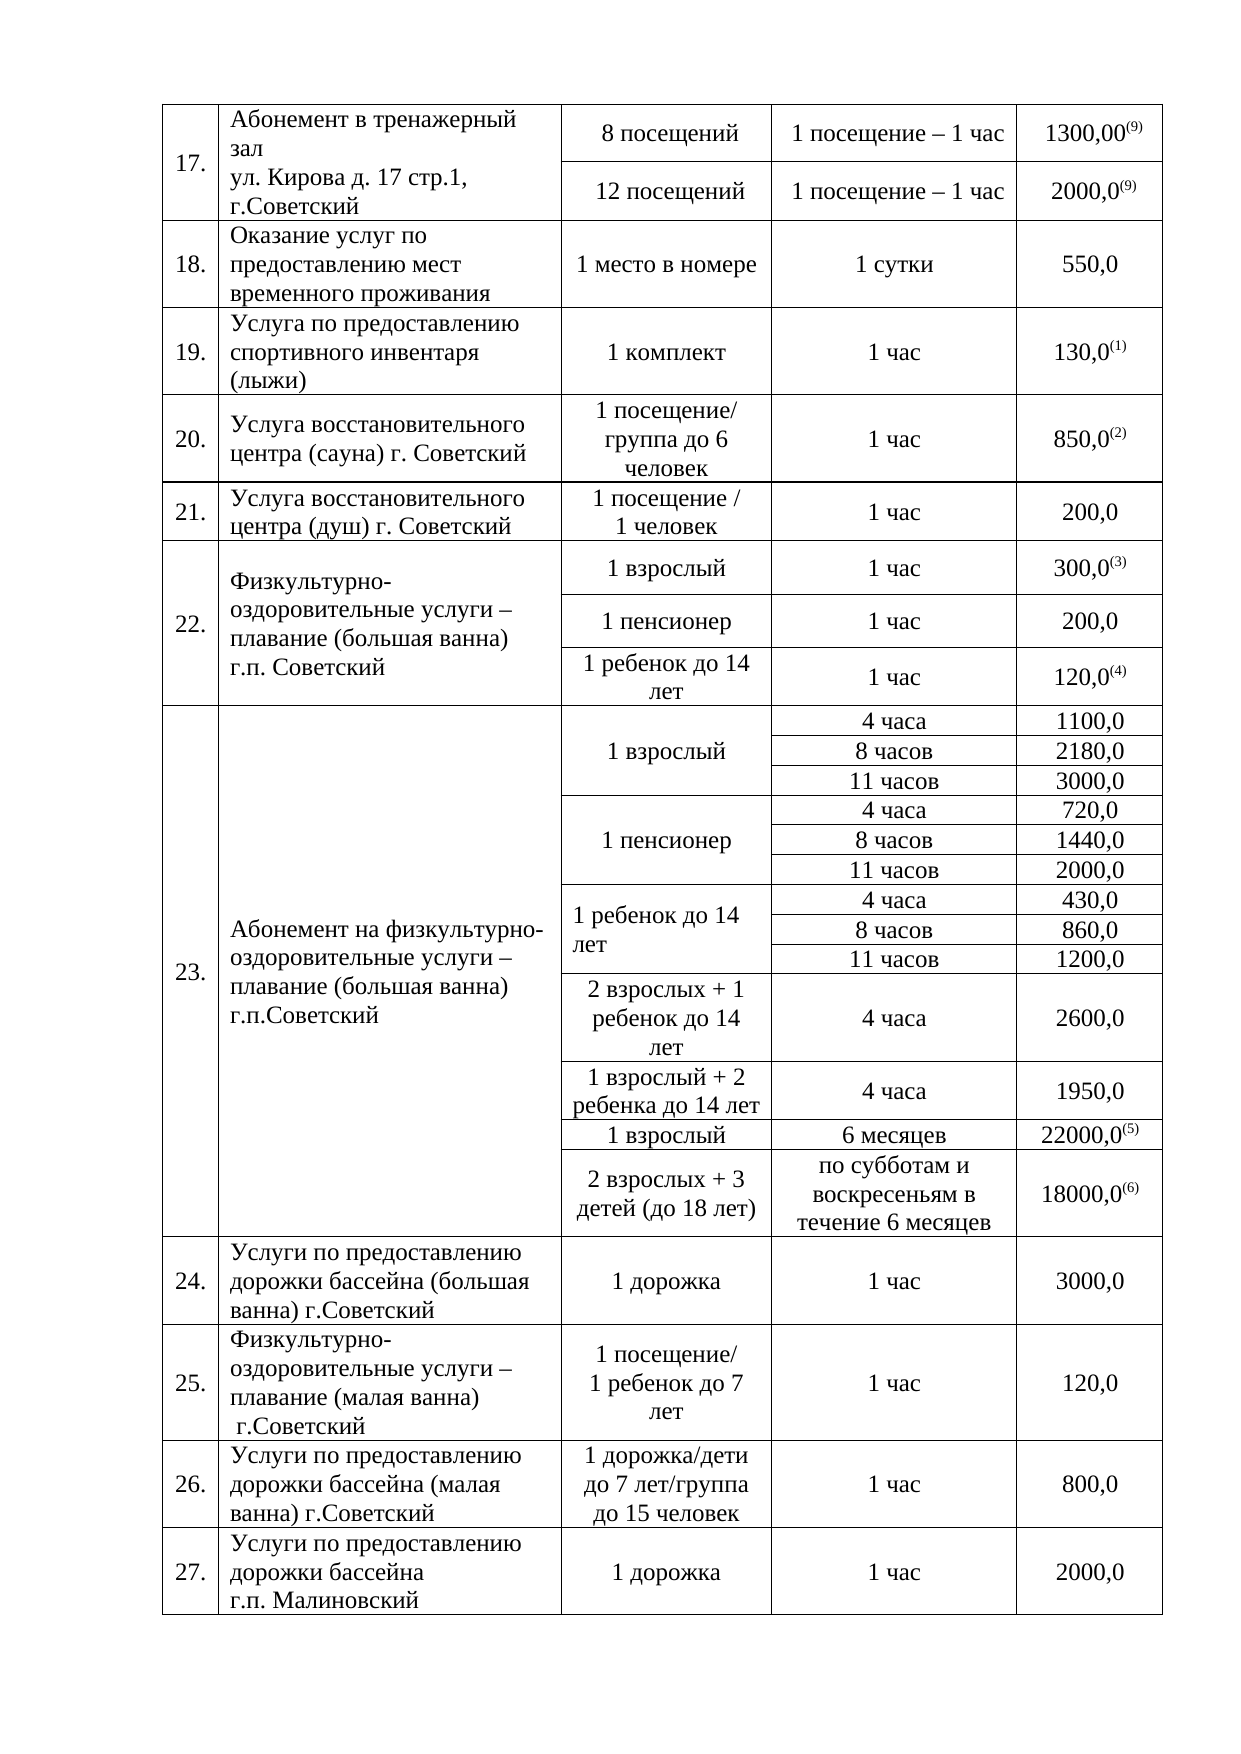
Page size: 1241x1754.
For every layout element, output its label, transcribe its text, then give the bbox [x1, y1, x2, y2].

table_cell 200,0 [1017, 595, 1162, 647]
table_cell 26. [163, 1441, 218, 1527]
table_cell Услуги по предоставлению дорожки бассейна г.п. Малиновский [219, 1528, 561, 1614]
table_cell 1 час [772, 1441, 1016, 1527]
table_cell 21. [163, 483, 218, 540]
table_cell 2000,0(9) [1017, 162, 1162, 219]
table_cell 11 часов [772, 766, 1016, 794]
table_cell 8 посещений [562, 105, 771, 161]
table_cell 1 час [772, 1325, 1016, 1439]
table_cell 1440,0 [1017, 825, 1162, 854]
table_cell 12 посещений [562, 162, 771, 219]
table_cell 1 час [772, 395, 1016, 481]
table_cell 1200,0 [1017, 945, 1162, 973]
table_cell Услуги по предоставлению дорожки бассейна (большая ванна) г.Советский [219, 1237, 561, 1323]
table_cell 2600,0 [1017, 974, 1162, 1061]
table_cell 1 час [772, 308, 1016, 394]
table_cell 20. [163, 395, 218, 481]
table_cell 1 час [772, 483, 1016, 540]
table_cell 300,0(3) [1017, 541, 1162, 593]
table_cell 2 взрослых + 1 ребенок до 14 лет [562, 974, 771, 1061]
table_cell Физкультурно-оздоровительные услуги – плавание (малая ванна) г.Советский [219, 1325, 561, 1439]
table_cell по субботам и воскресеньям в течение 6 месяцев [772, 1150, 1016, 1236]
table_cell 1 посещение/ группа до 6 человек [562, 395, 771, 481]
table_cell 1 место в номере [562, 221, 771, 307]
table_cell 1 дорожка [562, 1237, 771, 1323]
table_cell 1 час [772, 541, 1016, 593]
table_cell 4 часа [772, 706, 1016, 735]
table_cell 1 взрослый [562, 541, 771, 593]
table_cell 18. [163, 221, 218, 307]
table_cell Оказание услуг по предоставлению мест временного проживания [219, 221, 561, 307]
table_cell 4 часа [772, 885, 1016, 914]
table_cell Услуга по предоставлению спортивного инвентаря (лыжи) [219, 308, 561, 394]
table_cell 1 посещение / 1 человек [562, 483, 771, 540]
table_cell 3000,0 [1017, 1237, 1162, 1323]
table_cell 1 посещение – 1 час [772, 162, 1016, 219]
table_cell 19. [163, 308, 218, 394]
table_cell 24. [163, 1237, 218, 1323]
table_cell 27. [163, 1528, 218, 1614]
table_cell 1 ребенок до 14 лет [562, 885, 771, 973]
table_cell 1 пенсионер [562, 796, 771, 884]
table_cell 2180,0 [1017, 736, 1162, 765]
table_cell 1300,00(9) [1017, 105, 1162, 161]
table_cell 17. [163, 105, 218, 219]
table_cell 860,0 [1017, 915, 1162, 943]
table_cell 800,0 [1017, 1441, 1162, 1527]
table_cell 4 часа [772, 796, 1016, 824]
table_cell Физкультурно-оздоровительные услуги – плавание (большая ванна) г.п. Советский [219, 541, 561, 705]
table_cell 8 часов [772, 736, 1016, 765]
table_cell 8 часов [772, 915, 1016, 943]
table_cell 1 взрослый + 2 ребенка до 14 лет [562, 1062, 771, 1119]
table_cell 1 час [772, 1237, 1016, 1323]
table_cell 1 взрослый [562, 1120, 771, 1149]
table_cell 22. [163, 541, 218, 705]
table_cell 1 час [772, 648, 1016, 705]
table_cell 3000,0 [1017, 766, 1162, 794]
table_cell 1950,0 [1017, 1062, 1162, 1119]
table_cell Услуга восстановительного центра (сауна) г. Советский [219, 395, 561, 481]
table_cell 1 час [772, 1528, 1016, 1614]
table_cell 1 посещение – 1 час [772, 105, 1016, 161]
table_cell Абонемент на физкультурно-оздоровительные услуги – плавание (большая ванна) г.п.Советский [219, 706, 561, 1236]
table_cell 120,0(4) [1017, 648, 1162, 705]
table_cell 25. [163, 1325, 218, 1439]
table_cell Услуги по предоставлению дорожки бассейна (малая ванна) г.Советский [219, 1441, 561, 1527]
table_cell 2000,0 [1017, 1528, 1162, 1614]
table_cell 1 взрослый [562, 706, 771, 794]
table_cell 1 сутки [772, 221, 1016, 307]
table_cell 1 дорожка [562, 1528, 771, 1614]
table_cell 1100,0 [1017, 706, 1162, 735]
table_cell Абонемент в тренажерный зал ул. Кирова д. 17 стр.1, г.Советский [219, 105, 561, 219]
table_cell 1 комплект [562, 308, 771, 394]
table_cell 6 месяцев [772, 1120, 1016, 1149]
table_cell 1 ребенок до 14 лет [562, 648, 771, 705]
table_cell 130,0(1) [1017, 308, 1162, 394]
table_cell 720,0 [1017, 796, 1162, 824]
table_cell 200,0 [1017, 483, 1162, 540]
table_cell 430,0 [1017, 885, 1162, 914]
table_cell 2 взрослых + 3 детей (до 18 лет) [562, 1150, 771, 1236]
table_cell Услуга восстановительного центра (душ) г. Советский [219, 483, 561, 540]
table_cell 11 часов [772, 945, 1016, 973]
table_cell 23. [163, 706, 218, 1236]
table_cell 4 часа [772, 1062, 1016, 1119]
table_cell 120,0 [1017, 1325, 1162, 1439]
table_cell 1 пенсионер [562, 595, 771, 647]
table_cell 8 часов [772, 825, 1016, 854]
table_cell 1 посещение/ 1 ребенок до 7 лет [562, 1325, 771, 1439]
table_cell 2000,0 [1017, 855, 1162, 884]
table_cell 850,0(2) [1017, 395, 1162, 481]
table_cell 4 часа [772, 974, 1016, 1061]
table_cell 18000,0(6) [1017, 1150, 1162, 1236]
table_cell 22000,0(5) [1017, 1120, 1162, 1149]
table_cell 550,0 [1017, 221, 1162, 307]
table_cell 11 часов [772, 855, 1016, 884]
table_cell 1 час [772, 595, 1016, 647]
table_cell 1 дорожка/дети до 7 лет/группа до 15 человек [562, 1441, 771, 1527]
